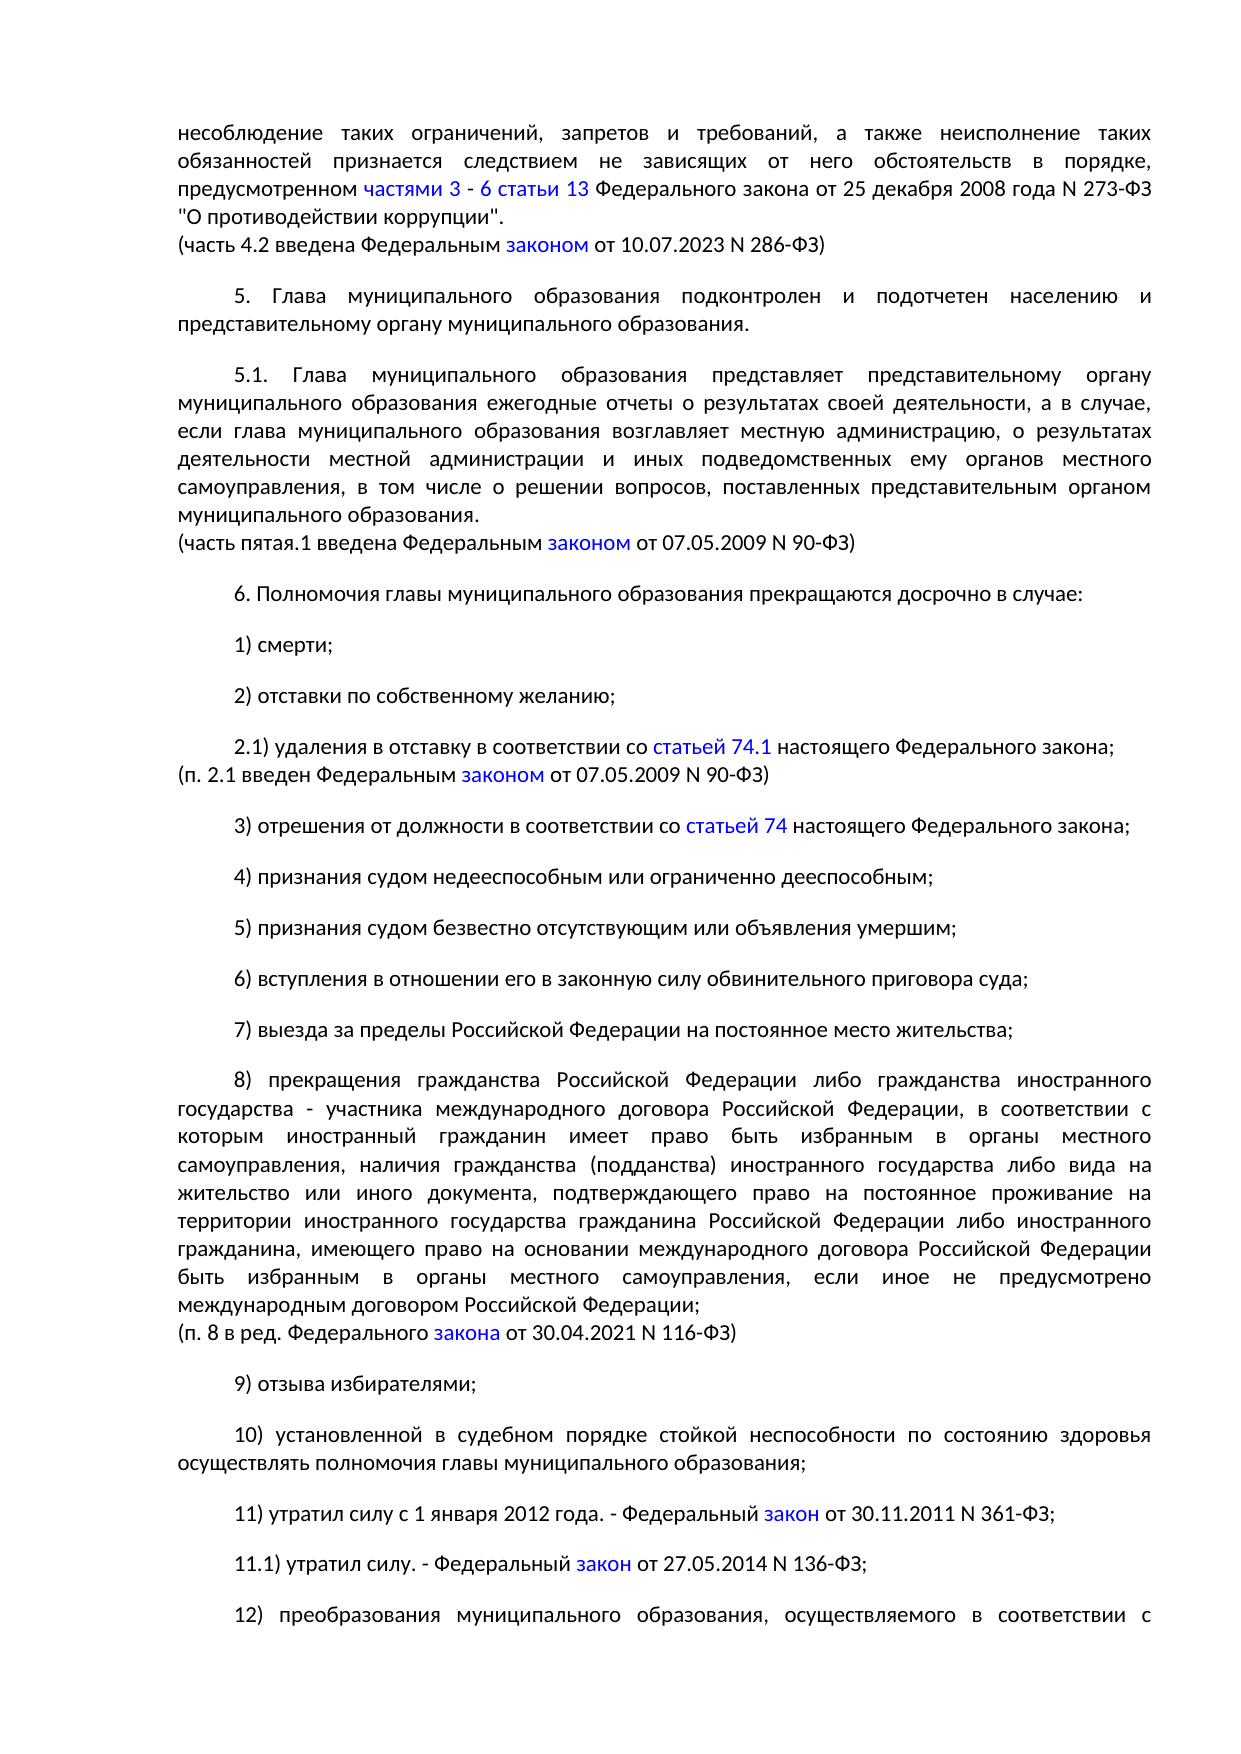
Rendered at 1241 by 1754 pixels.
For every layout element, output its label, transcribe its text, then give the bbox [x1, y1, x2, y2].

text 2) отставки по собственному желанию; [177, 681, 1152, 709]
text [177, 118, 1152, 230]
text 7) выезда за пределы Российской Федерации на постоянное место жительства; [177, 1015, 1152, 1043]
text 4) признания судом недееспособным или ограниченно дееспособным; [177, 862, 1152, 890]
text 5.1. Глава муниципального образования представляет представительному органу муниципального образования ежегодные отчеты о результатах своей деятельности, а в случае, если глава муниципального образования возглавляет местную администрацию, о результатах деятельности местной администрации и иных подведомственных ему органов местного самоуправления, в том числе о решении вопросов, поставленных представительным органом муниципального образования. [177, 360, 1152, 528]
text 3) отрешения от должности в соответствии со статьей 74 настоящего Федерального закона; [177, 811, 1152, 839]
text 2.1) удаления в отставку в соответствии со статьей 74.1 настоящего Федерального закона; [177, 732, 1152, 760]
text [177, 1601, 1152, 1628]
text 11.1) утратил силу. - Федеральный закон от 27.05.2014 N 136-ФЗ; [177, 1549, 1152, 1578]
text 10) установленной в судебном порядке стойкой неспособности по состоянию здоровья осуществлять полномочия главы муниципального образования; [177, 1420, 1152, 1476]
text 9) отзыва избирателями; [177, 1369, 1152, 1397]
text 5) признания судом безвестно отсутствующим или объявления умершим; [177, 913, 1152, 941]
text (часть 4.2 введена Федеральным законом от 10.07.2023 N 286-ФЗ) [177, 230, 1152, 258]
text 5. Глава муниципального образования подконтролен и подотчетен населению и представительному органу муниципального образования. [177, 281, 1152, 337]
text 11) утратил силу с 1 января 2012 года. - Федеральный закон от 30.11.2011 N 361-ФЗ; [177, 1499, 1152, 1527]
text 6. Полномочия главы муниципального образования прекращаются досрочно в случае: [177, 579, 1152, 607]
text (часть пятая.1 введена Федеральным законом от 07.05.2009 N 90-ФЗ) [177, 528, 1152, 556]
text (п. 8 в ред. Федерального закона от 30.04.2021 N 116-ФЗ) [177, 1318, 1152, 1346]
text (п. 2.1 введен Федеральным законом от 07.05.2009 N 90-ФЗ) [177, 760, 1152, 788]
text 1) смерти; [177, 630, 1152, 658]
text 6) вступления в отношении его в законную силу обвинительного приговора суда; [177, 964, 1152, 992]
text 8) прекращения гражданства Российской Федерации либо гражданства иностранного государства - участника международного договора Российской Федерации, в соответствии с которым иностранный гражданин имеет право быть избранным в органы местного самоуправления, наличия гражданства (подданства) иностранного государства либо вида на жительство или иного документа, подтверждающего право на постоянное проживание на территории иностранного государства гражданина Российской Федерации либо иностранного гражданина, имеющего право на основании международного договора Российской Федерации быть избранным в органы местного самоуправления, если иное не предусмотрено международным договором Российской Федерации; [177, 1066, 1152, 1318]
